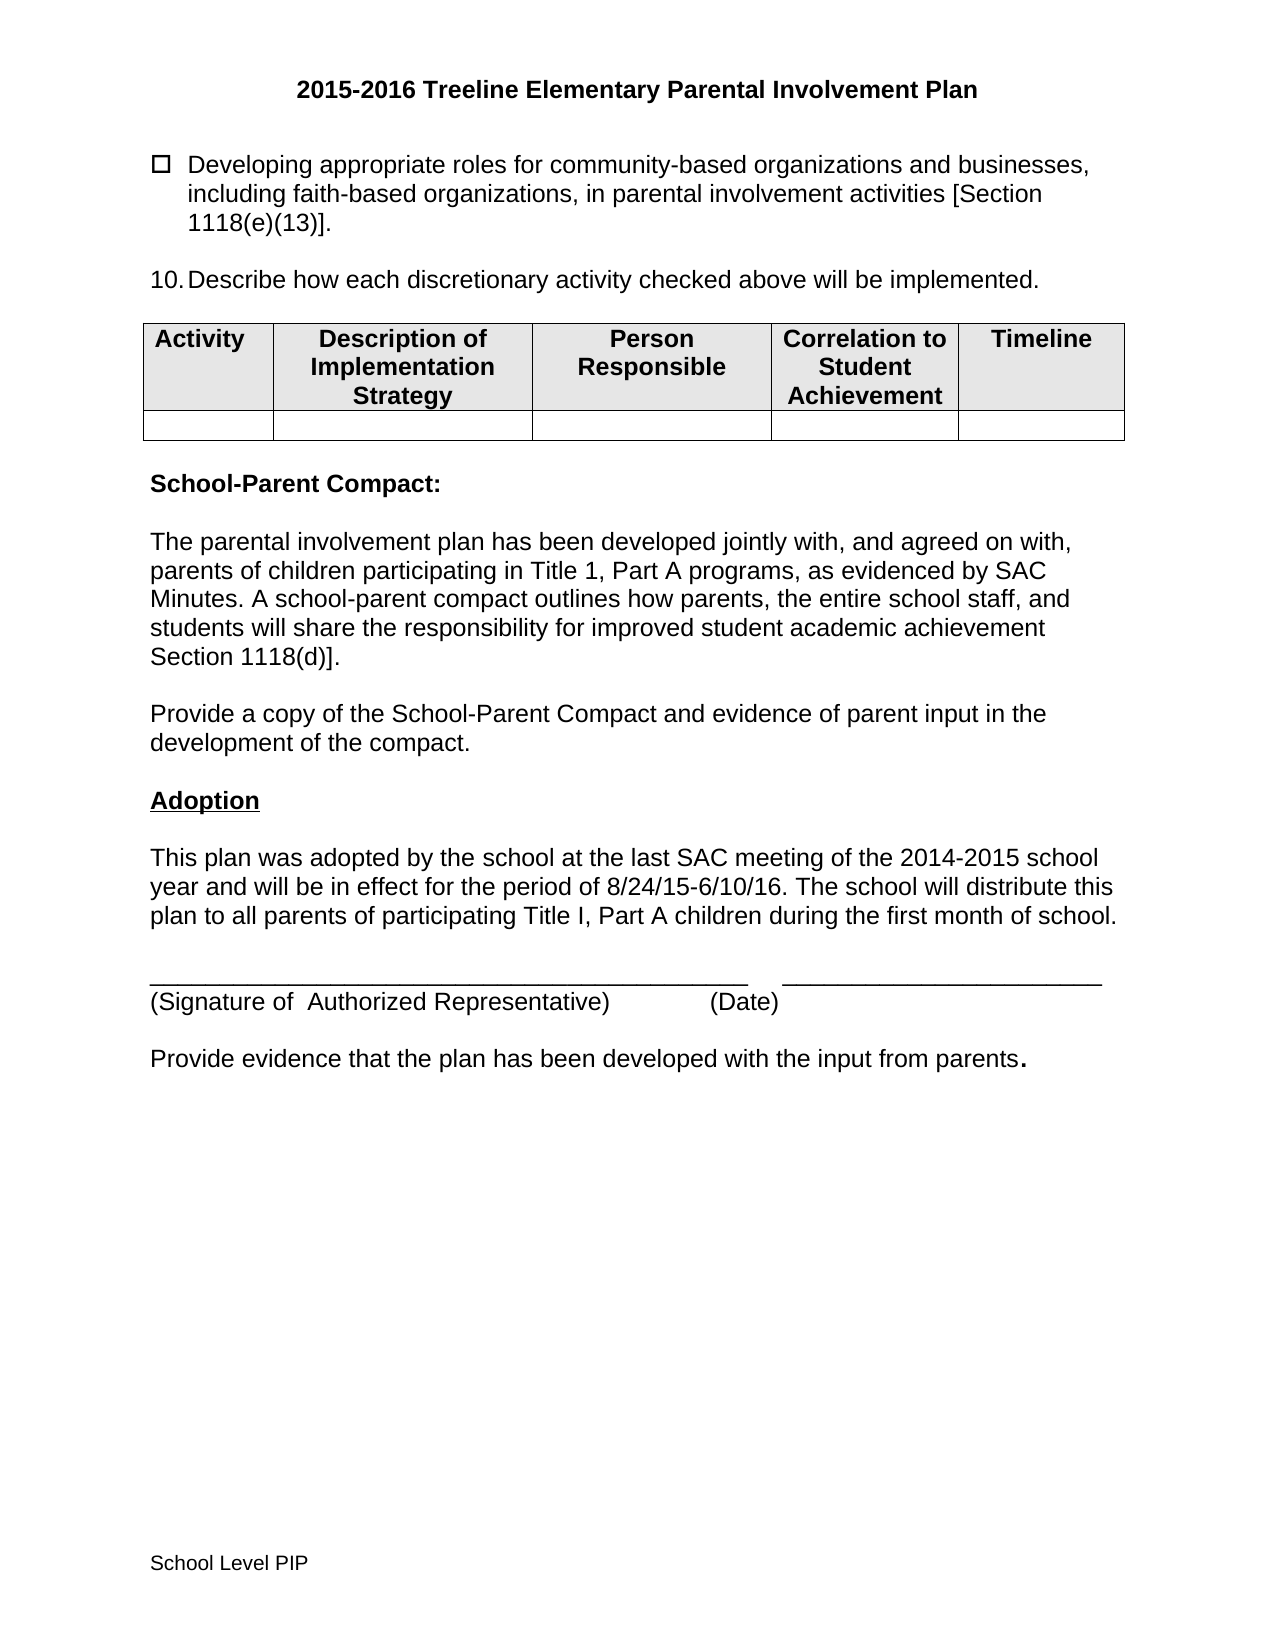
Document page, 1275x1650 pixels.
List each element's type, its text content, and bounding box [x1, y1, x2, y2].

text (Signature of Authorized Representative) (Date) [150, 987, 1125, 1016]
text The parental involvement plan has been developed jointly with, and agreed on with, parents of children participating in Title 1, Part A programs, as evidenced by SAC Minutes. A school-parent compact outlines how parents, the entire school staff, and students will share the responsibility for improved student academic achievement Section 1118(d)]. [150, 527, 1125, 671]
text This plan was adopted by the school at the last SAC meeting of the 2014-2015 school year and will be in effect for the period of 8/24/15-6/10/16. The school will distribute this plan to all parents of participating Title I, Part A children during the first month of school. [150, 843, 1125, 929]
table_header Description of Implementation Strategy [274, 324, 532, 410]
table_header Activity [144, 324, 273, 410]
text ___________________________________________ _______________________ [150, 958, 1125, 987]
list Describe how each discretionary activity checked above will be implemented. [150, 265, 1125, 294]
table_cell [959, 411, 1124, 440]
text Provide a copy of the School-Parent Compact and evidence of parent input in the development of the compact. [150, 699, 1125, 757]
table_cell [533, 411, 771, 440]
subtitle Provide evidence that the plan has been developed with the input from parents. [150, 1044, 1125, 1073]
text School-Parent Compact: [150, 469, 1125, 498]
title Adoption [150, 786, 1125, 814]
table_cell [772, 411, 958, 440]
table_header Person Responsible [533, 324, 771, 410]
table_cell [274, 411, 532, 440]
list Developing appropriate roles for community-based organizations and businesses, including faith-based organizations, in parental involvement activities [Section 1118(e)(13)]. [150, 150, 1125, 236]
table_header Correlation to Student Achievement [772, 324, 958, 410]
table_cell [144, 411, 273, 440]
table_header Timeline [959, 324, 1124, 410]
